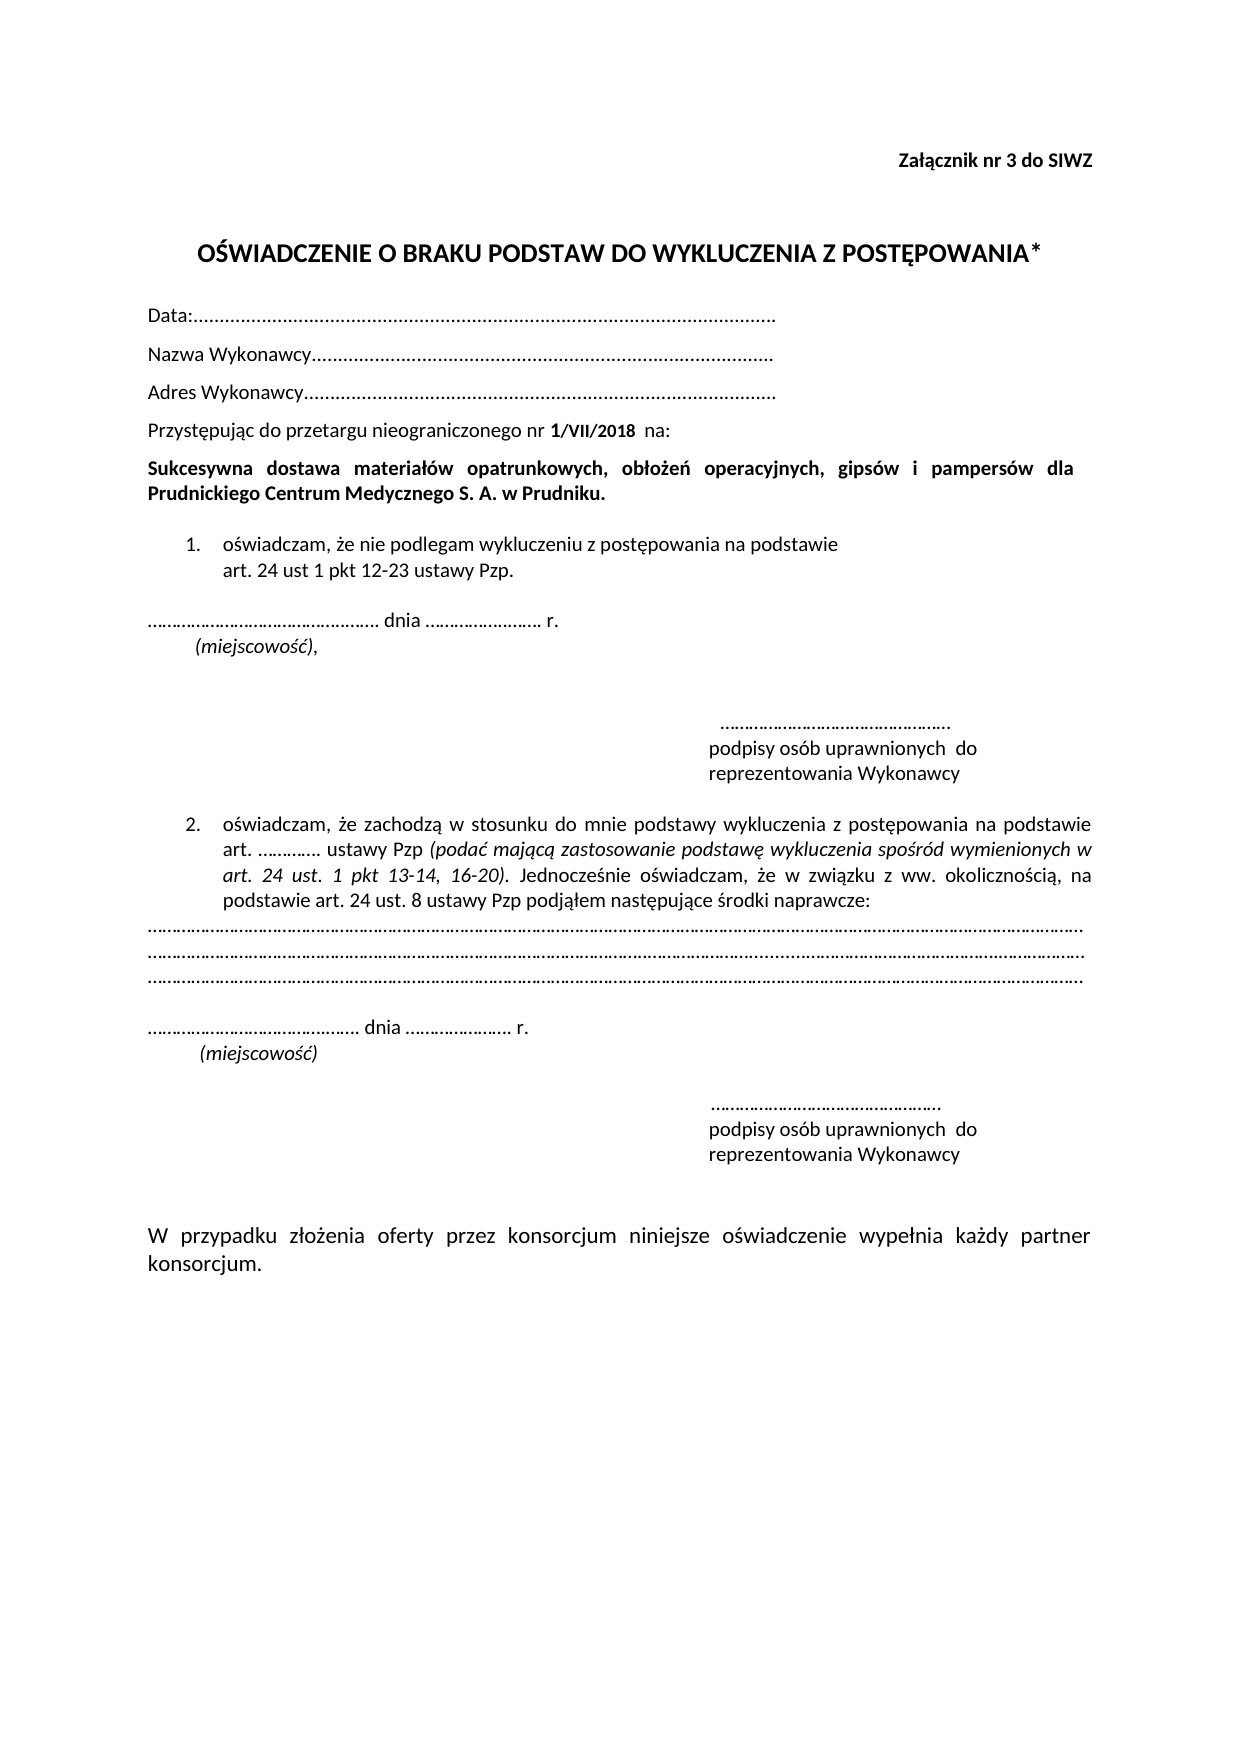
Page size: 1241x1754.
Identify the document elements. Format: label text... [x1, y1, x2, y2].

text Przystępując do przetargu nieograniczonego nr 1/VII/2018 na: [148, 417, 1093, 442]
text Data:............................................................................................................... [148, 303, 1093, 328]
text …………………………………………………………………………………………………………………………………………………………………………… [148, 913, 1093, 938]
text Sukcesywna dostawa materiałów opatrunkowych, obłożeń operacyjnych, gipsów i pampersów dla Prudnickiego Centrum Medycznego S. A. w Prudniku. [148, 455, 1075, 506]
text (miejscowość), [148, 633, 1093, 658]
text ………………………………………… [148, 1091, 1093, 1116]
text (miejscowość) [148, 1040, 1093, 1065]
text …………………………………………………………………………………………………………………………………………………………………………… [148, 963, 1093, 989]
text reprezentowania Wykonawcy [709, 760, 1093, 786]
text …………………………………………………………………………………………..…………………...........………………………………….……………… [148, 938, 1093, 963]
text Nazwa Wykonawcy........................................................................................ [148, 341, 1093, 366]
list oświadczam, że nie podlegam wykluczeniu z postępowania na podstawie art. 24 ust 1 pkt 12-23 ustawy Pzp. [185, 531, 1093, 582]
text podpisy osób uprawnionych do [709, 735, 1093, 760]
text W przypadku złożenia oferty przez konsorcjum niniejsze oświadczenie wypełnia każdy partner konsorcjum. [148, 1221, 1093, 1277]
text reprezentowania Wykonawcy [709, 1141, 1093, 1167]
text Załącznik nr 3 do SIWZ [148, 148, 1093, 173]
text podpisy osób uprawnionych do [709, 1116, 1093, 1141]
text OŚWIADCZENIE O BRAKU PODSTAW DO WYKLUCZENIA Z POSTĘPOWANIA* [148, 237, 1093, 269]
text ……………………………….……. dnia …………………. r. [148, 1014, 1093, 1040]
list oświadczam, że zachodzą w stosunku do mnie podstawy wykluczenia z postępowania na podstawie art. …………. ustawy Pzp (podać mającą zastosowanie podstawę wykluczenia spośród wymienionych w art. 24 ust. 1 pkt 13-14, 16-20). Jednocześnie oświadczam, że w związku z ww. okolicznością, na podstawie art. 24 ust. 8 ustawy Pzp podjąłem następujące środki naprawcze: [185, 811, 1093, 913]
text ………………………………………… [148, 709, 1093, 735]
text …………………………………..……. dnia ……………..……. r. [148, 608, 1093, 633]
text Adres Wykonawcy.......................................................................................... [148, 379, 1093, 404]
